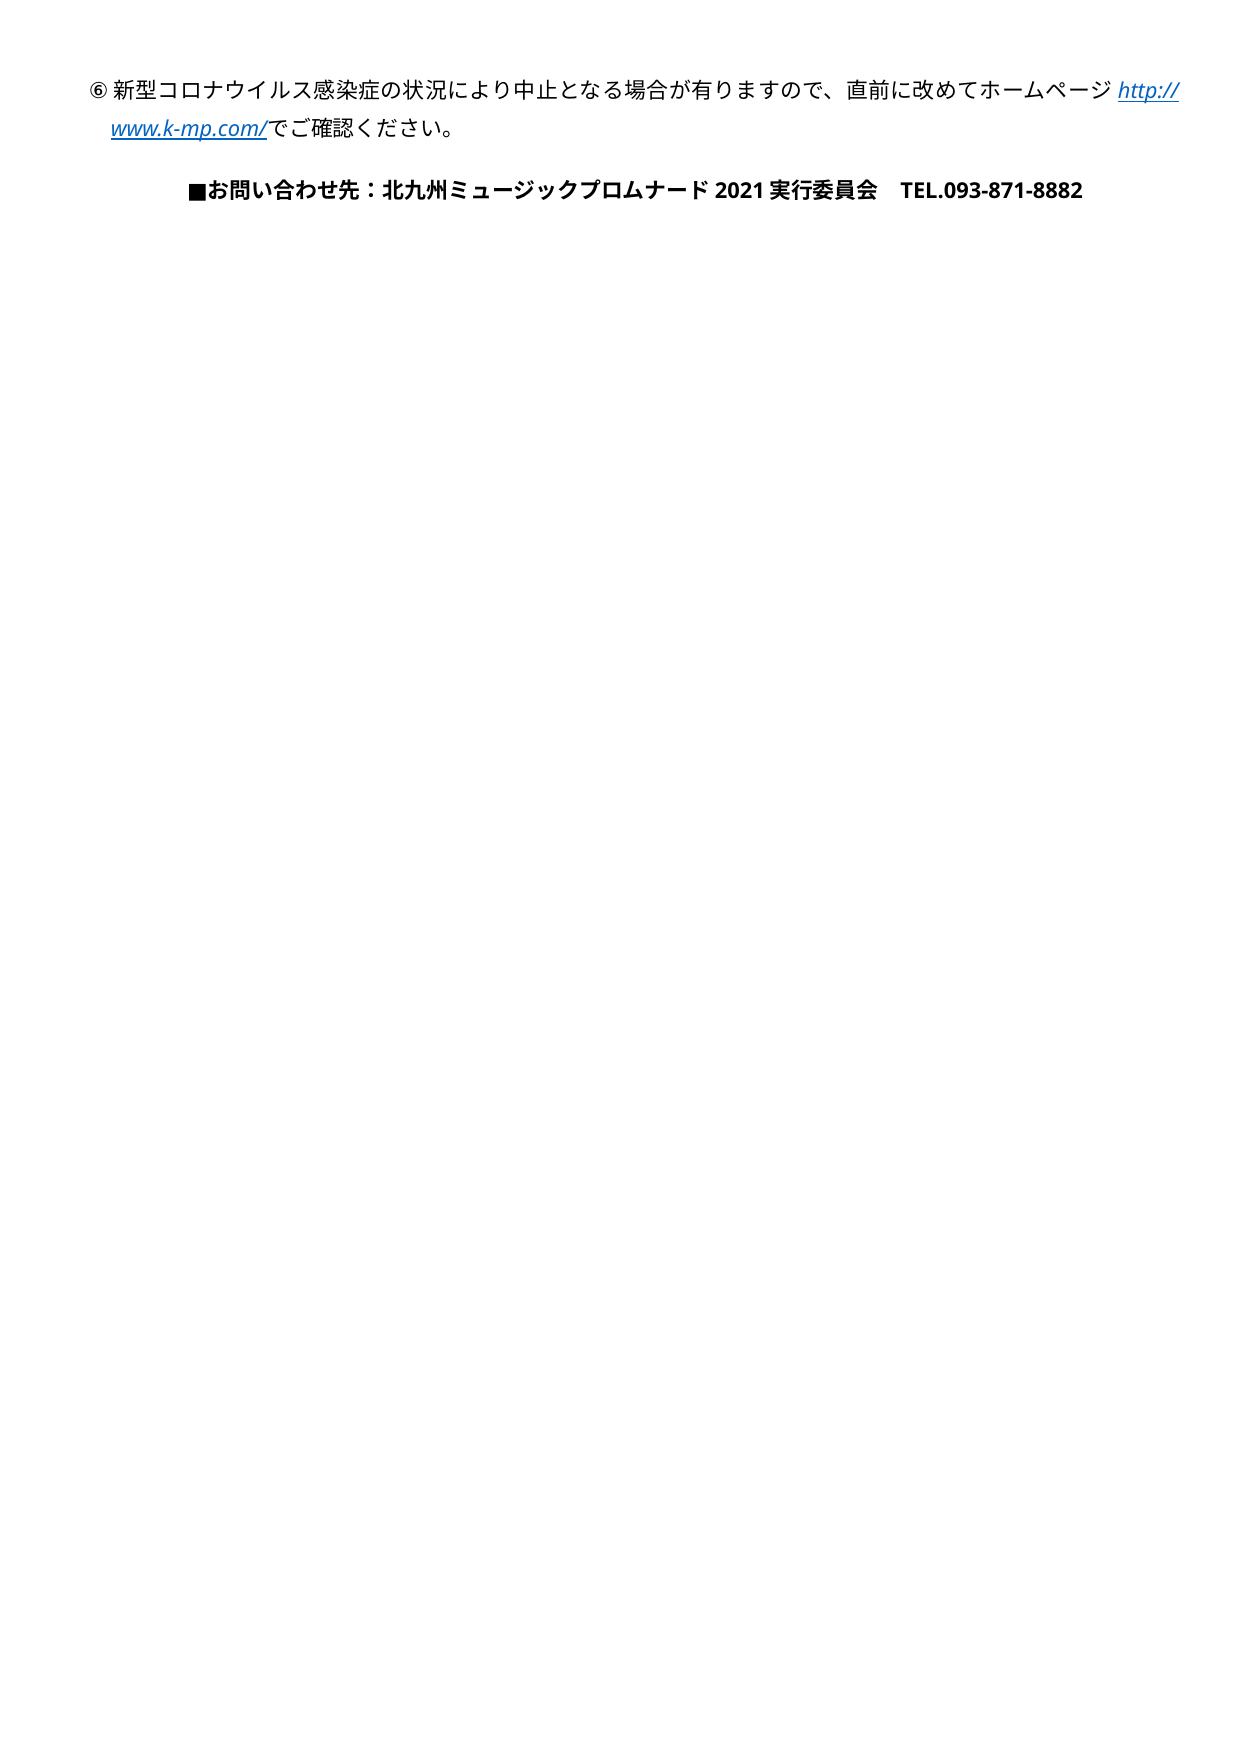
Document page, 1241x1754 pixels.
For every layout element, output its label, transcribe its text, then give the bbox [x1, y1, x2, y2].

text ■お問い合わせ先：北九州ミュージックプロムナード2021実行委員会 TEL.093-871-8882 [89, 171, 1181, 208]
text ⑥新型コロナウイルス感染症の状況により中止となる場合が有りますので、直前に改めてホームページhttp://www.k-mp.com/でご確認ください。 [89, 71, 1181, 146]
